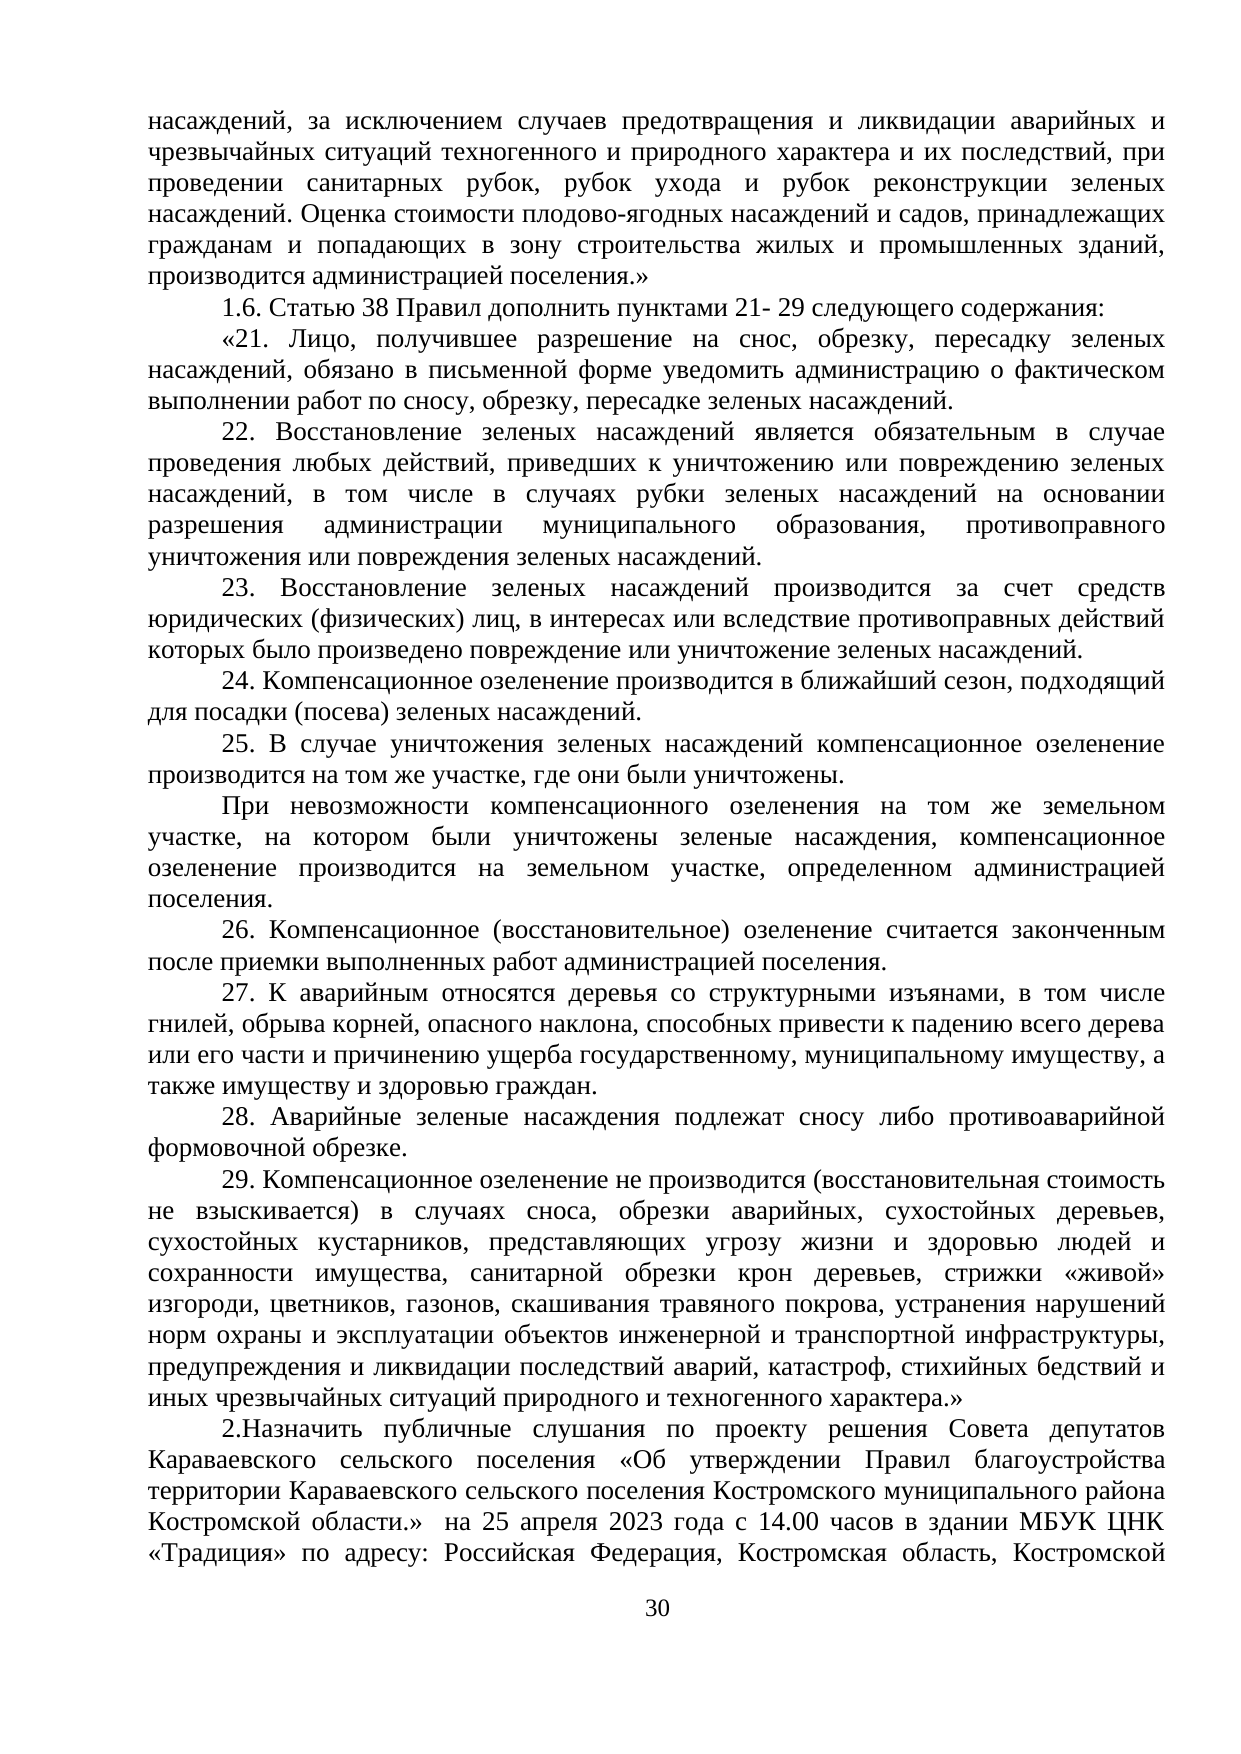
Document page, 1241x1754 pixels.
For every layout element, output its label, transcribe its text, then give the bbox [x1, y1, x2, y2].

text При невозможности компенсационного озеленения на том же земельном участке, на котором были уничтожены зеленые насаждения, компенсационное озеленение производится на земельном участке, определенном администрацией поселения. [148, 789, 1167, 913]
text 23. Восстановление зеленых насаждений производится за счет средств юридических (физических) лиц, в интересах или вследствие противоправных действий которых было произведено повреждение или уничтожение зеленых насаждений. [148, 571, 1167, 664]
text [148, 104, 1167, 291]
text 22. Восстановление зеленых насаждений является обязательным в случае проведения любых действий, приведших к уничтожению или повреждению зеленых насаждений, в том числе в случаях рубки зеленых насаждений на основании разрешения администрации муниципального образования, противоправного уничтожения или повреждения зеленых насаждений. [148, 415, 1167, 571]
text 25. В случае уничтожения зеленых насаждений компенсационное озеленение производится на том же участке, где они были уничтожены. [148, 727, 1167, 789]
text 1.6. Статью 38 Правил дополнить пунктами 21- 29 следующего содержания: [148, 291, 1167, 322]
text 24. Компенсационное озеленение производится в ближайший сезон, подходящий для посадки (посева) зеленых насаждений. [148, 664, 1167, 727]
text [148, 1412, 1167, 1568]
text 27. К аварийным относятся деревья со структурными изъянами, в том числе гнилей, обрыва корней, опасного наклона, способных привести к падению всего дерева или его части и причинению ущерба государственному, муниципальному имуществу, а также имуществу и здоровью граждан. [148, 976, 1167, 1100]
text 26. Компенсационное (восстановительное) озеленение считается законченным после приемки выполненных работ администрацией поселения. [148, 913, 1167, 976]
text 28. Аварийные зеленые насаждения подлежат сносу либо противоаварийной формовочной обрезке. [148, 1100, 1167, 1163]
text 29. Компенсационное озеленение не производится (восстановительная стоимость не взыскивается) в случаях сноса, обрезки аварийных, сухостойных деревьев, сухостойных кустарников, представляющих угрозу жизни и здоровью людей и сохранности имущества, санитарной обрезки крон деревьев, стрижки «живой» изгороди, цветников, газонов, скашивания травяного покрова, устранения нарушений норм охраны и эксплуатации объектов инженерной и транспортной инфраструктуры, предупреждения и ликвидации последствий аварий, катастроф, стихийных бедствий и иных чрезвычайных ситуаций природного и техногенного характера.» [148, 1163, 1167, 1412]
text «21. Лицо, получившее разрешение на снос, обрезку, пересадку зеленых насаждений, обязано в письменной форме уведомить администрацию о фактическом выполнении работ по сносу, обрезку, пересадке зеленых насаждений. [148, 322, 1167, 415]
